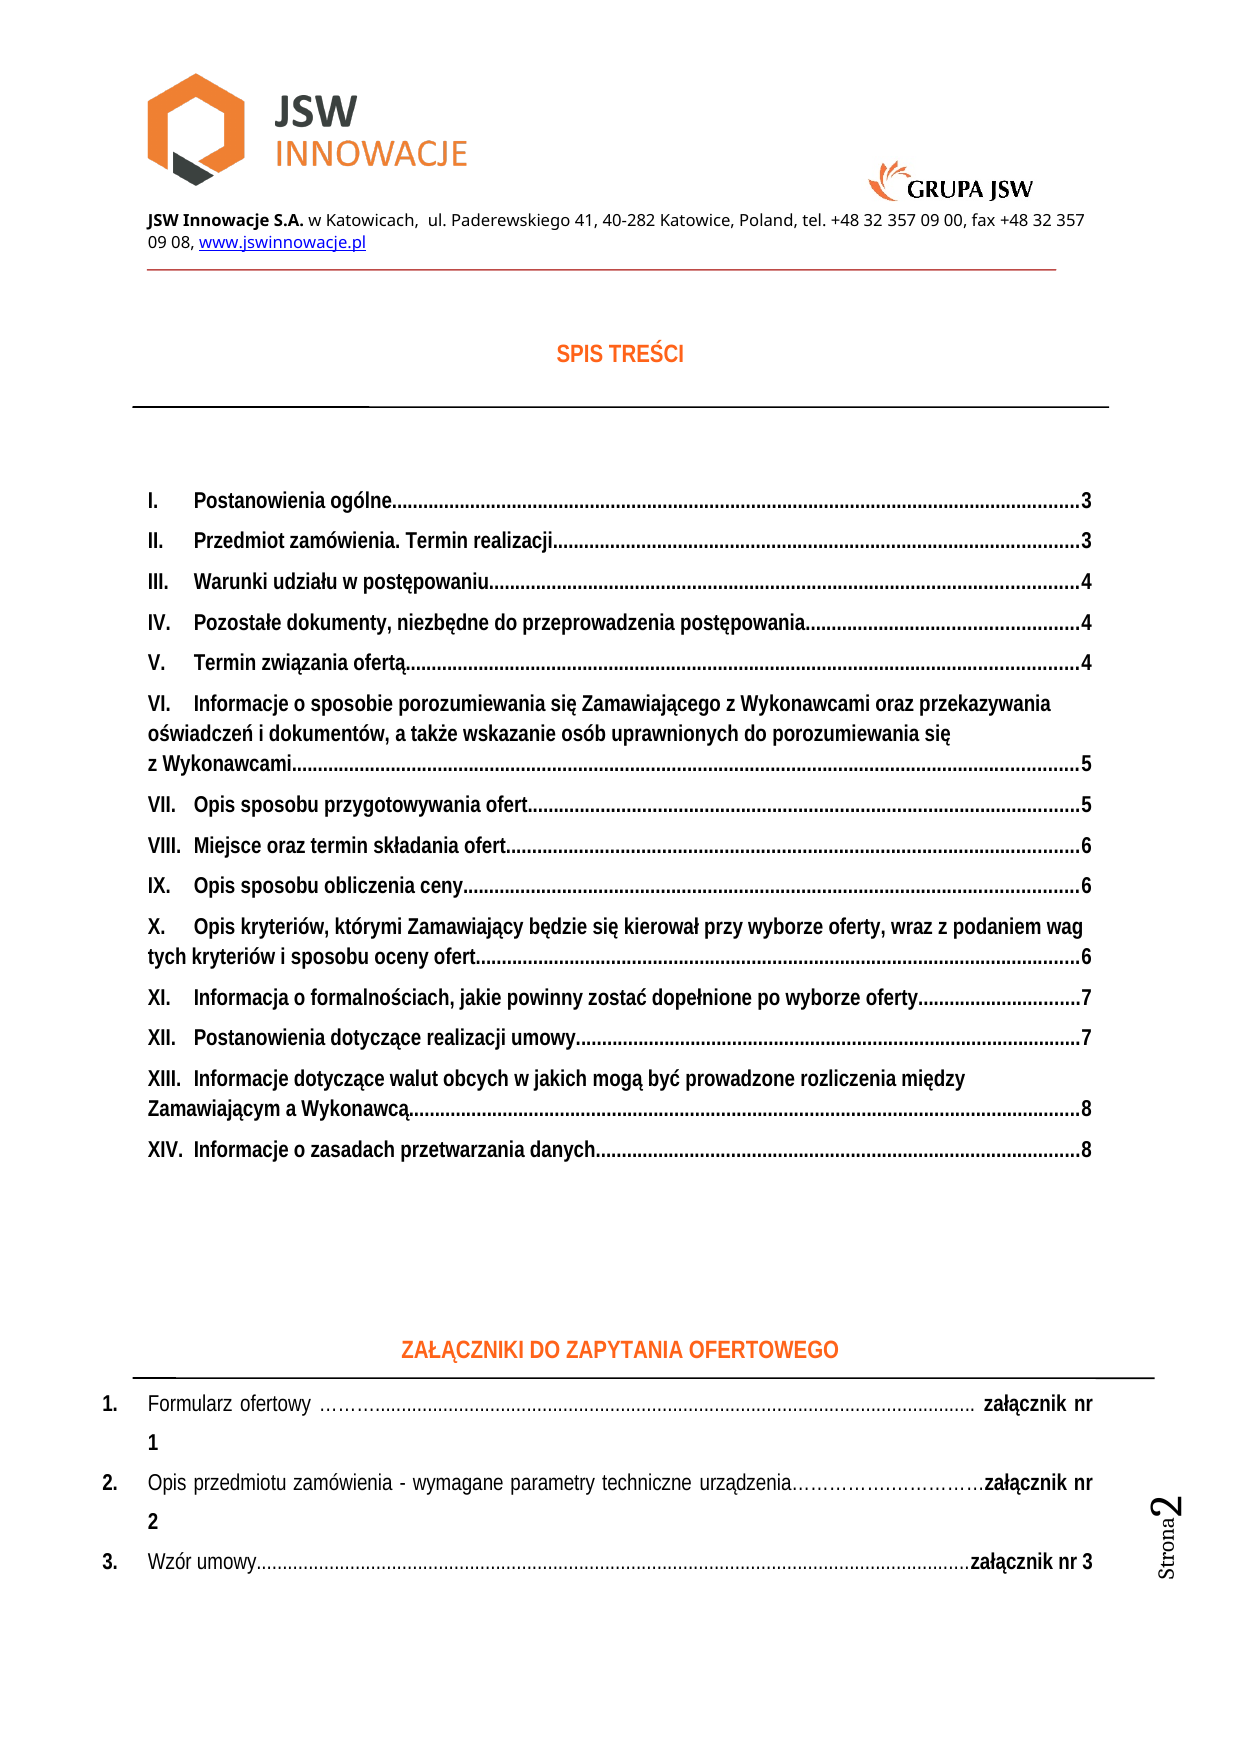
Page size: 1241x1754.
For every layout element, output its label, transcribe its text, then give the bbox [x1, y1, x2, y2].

text SPIS TREŚCI [148, 339, 1093, 368]
list Wzór umowy załącznik nr 3 [102, 1548, 1093, 1574]
list Formularz ofertowy ………................................................................................................................... załącznik nr 1 [102, 1390, 1093, 1456]
list Opis przedmiotu zamówienia - wymagane parametry techniczne urządzenia…………….……………załącznik nr 2 [102, 1469, 1093, 1535]
text ZAŁĄCZNIKI DO ZAPYTANIA OFERTOWEGO [148, 1335, 1093, 1363]
picture [861, 156, 1039, 208]
picture [147, 73, 467, 186]
